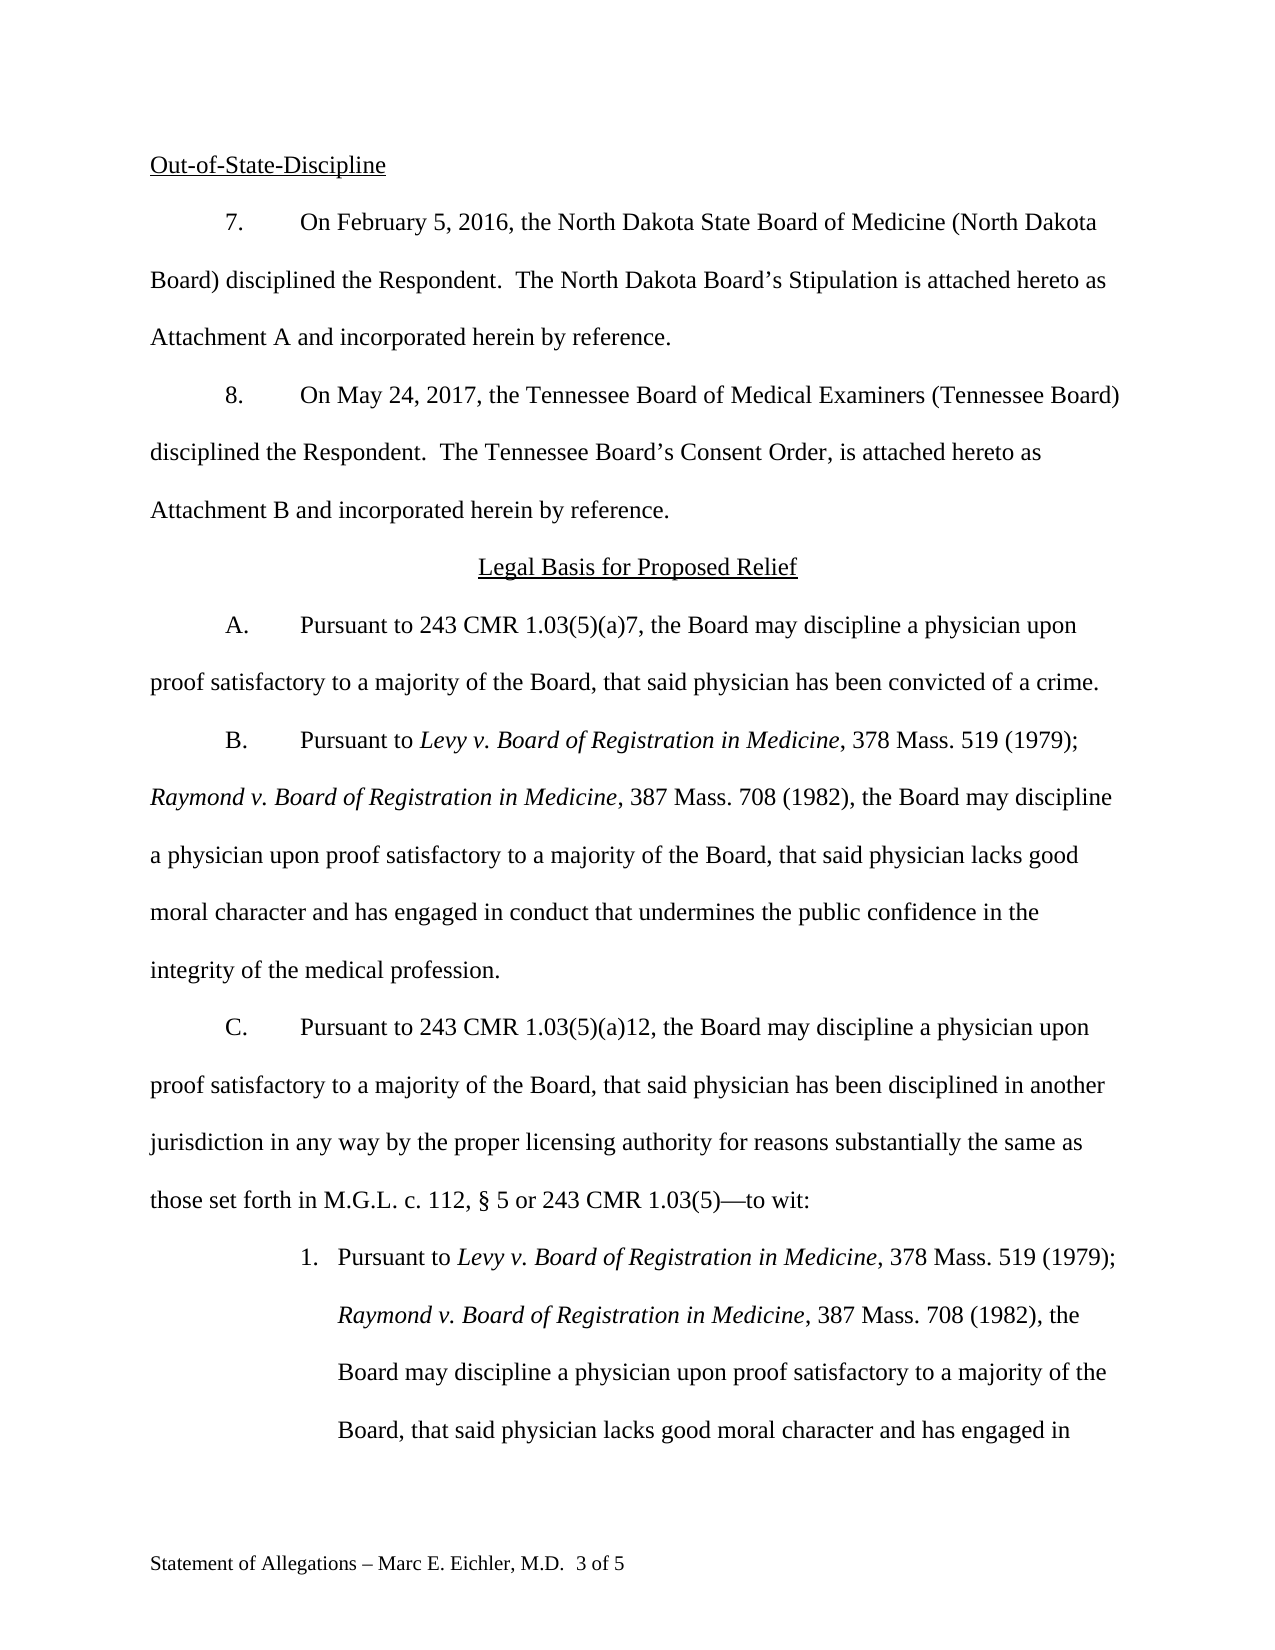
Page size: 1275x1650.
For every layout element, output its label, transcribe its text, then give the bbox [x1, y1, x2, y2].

text Out-of-State-Discipline [150, 150, 1125, 179]
list Pursuant to 243 CMR 1.03(5)(a)7, the Board may discipline a physician upon proof satisfactory to a majority of the Board, that said physician has been convicted of a crime. [150, 610, 1125, 696]
list On May 24, 2017, the Tennessee Board of Medical Examiners (Tennessee Board) disciplined the Respondent. The Tennessee Board’s Consent Order, is attached hereto as Attachment B and incorporated herein by reference. [150, 380, 1125, 524]
list Pursuant to 243 CMR 1.03(5)(a)12, the Board may discipline a physician upon proof satisfactory to a majority of the Board, that said physician has been disciplined in another jurisdiction in any way by the proper licensing authority for reasons substantially the same as those set forth in M.G.L. c. 112, § 5 or 243 CMR 1.03(5)—to wit: [150, 1012, 1125, 1214]
text Legal Basis for Proposed Relief [150, 552, 1125, 581]
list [300, 1242, 1125, 1444]
list On February 5, 2016, the North Dakota State Board of Medicine (North Dakota Board) disciplined the Respondent. The North Dakota Board’s Stipulation is attached hereto as Attachment A and incorporated herein by reference. [150, 207, 1125, 351]
